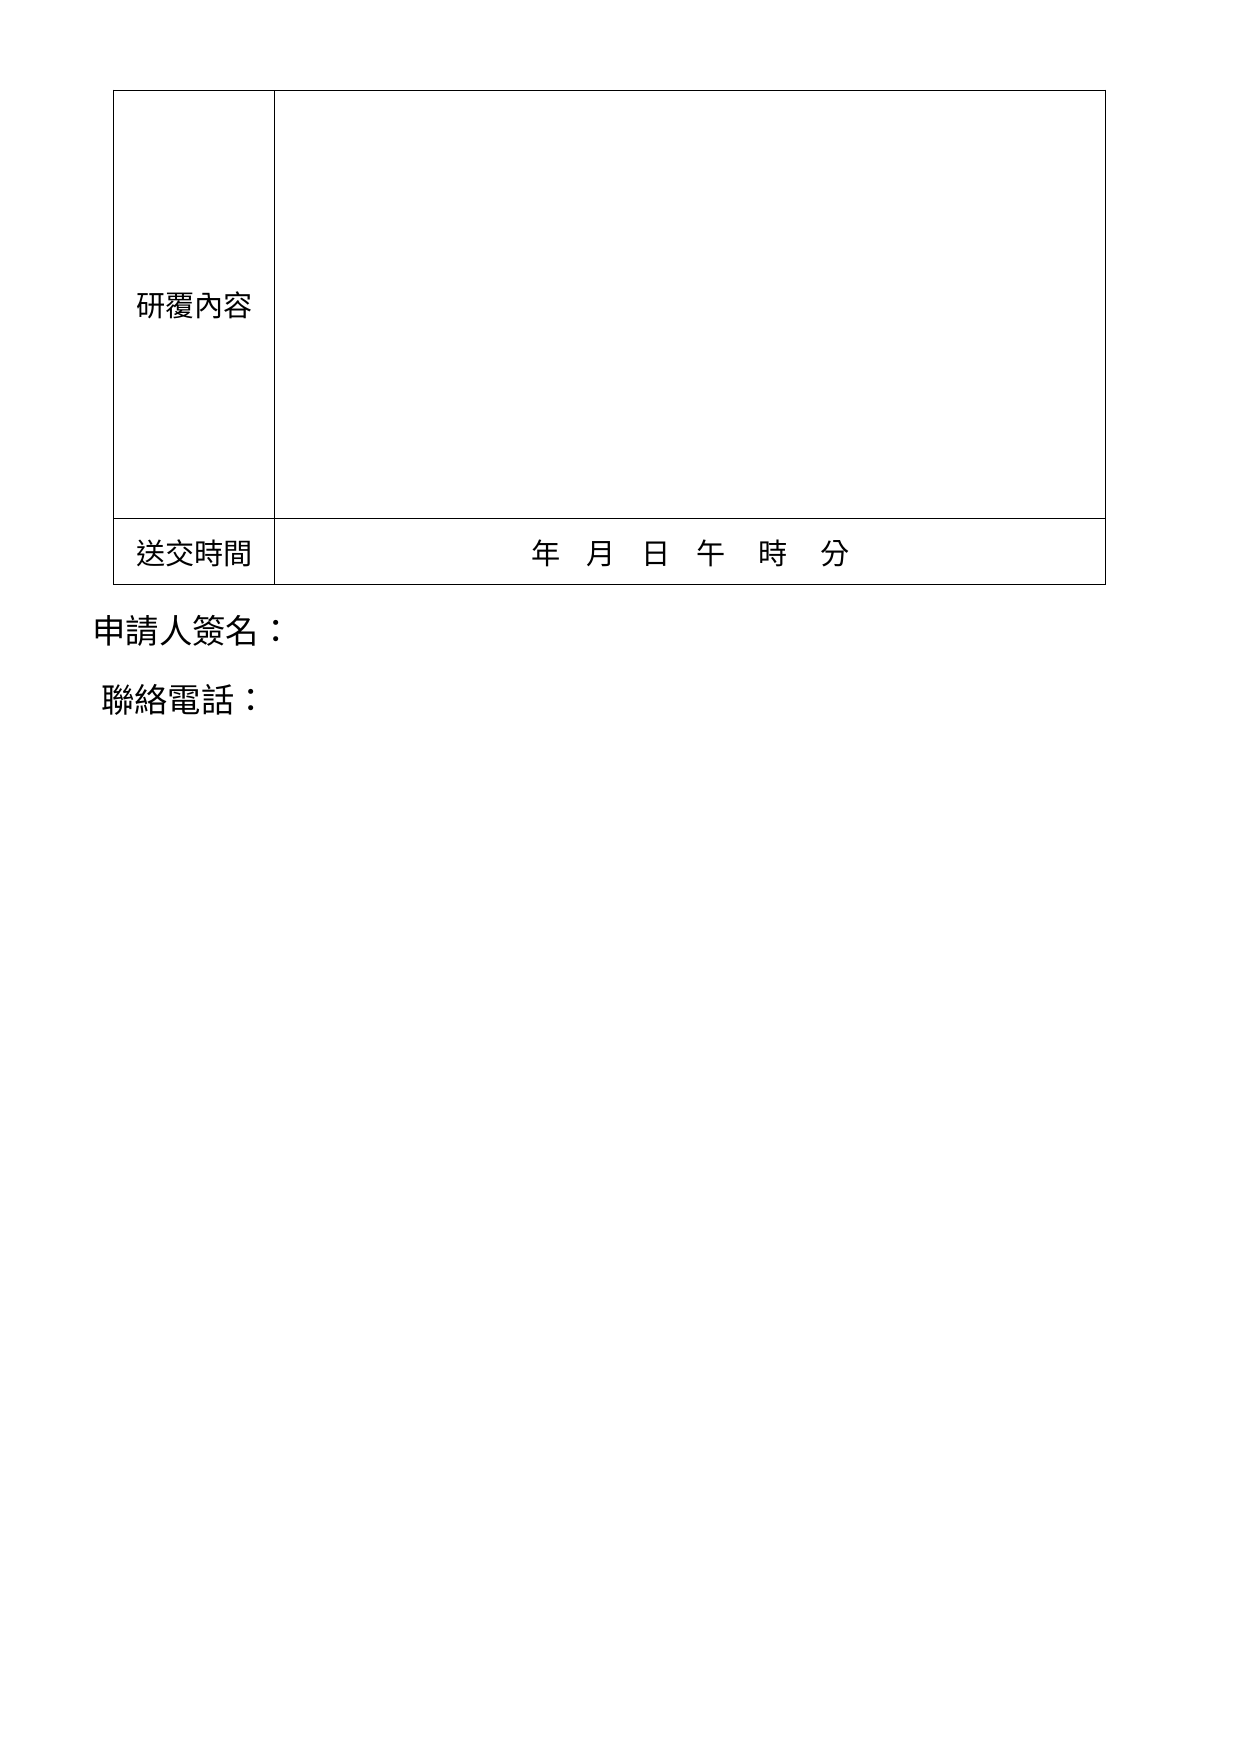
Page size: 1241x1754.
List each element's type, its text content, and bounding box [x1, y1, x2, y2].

text 申請人簽名： [75, 604, 1165, 654]
table_cell 送交時間 [114, 519, 274, 584]
text 聯絡電話： [75, 672, 1165, 722]
table_cell [275, 91, 1105, 518]
table_cell 年 月 日 午 時 分 [275, 519, 1105, 584]
table_cell 研覆內容 [114, 91, 274, 518]
